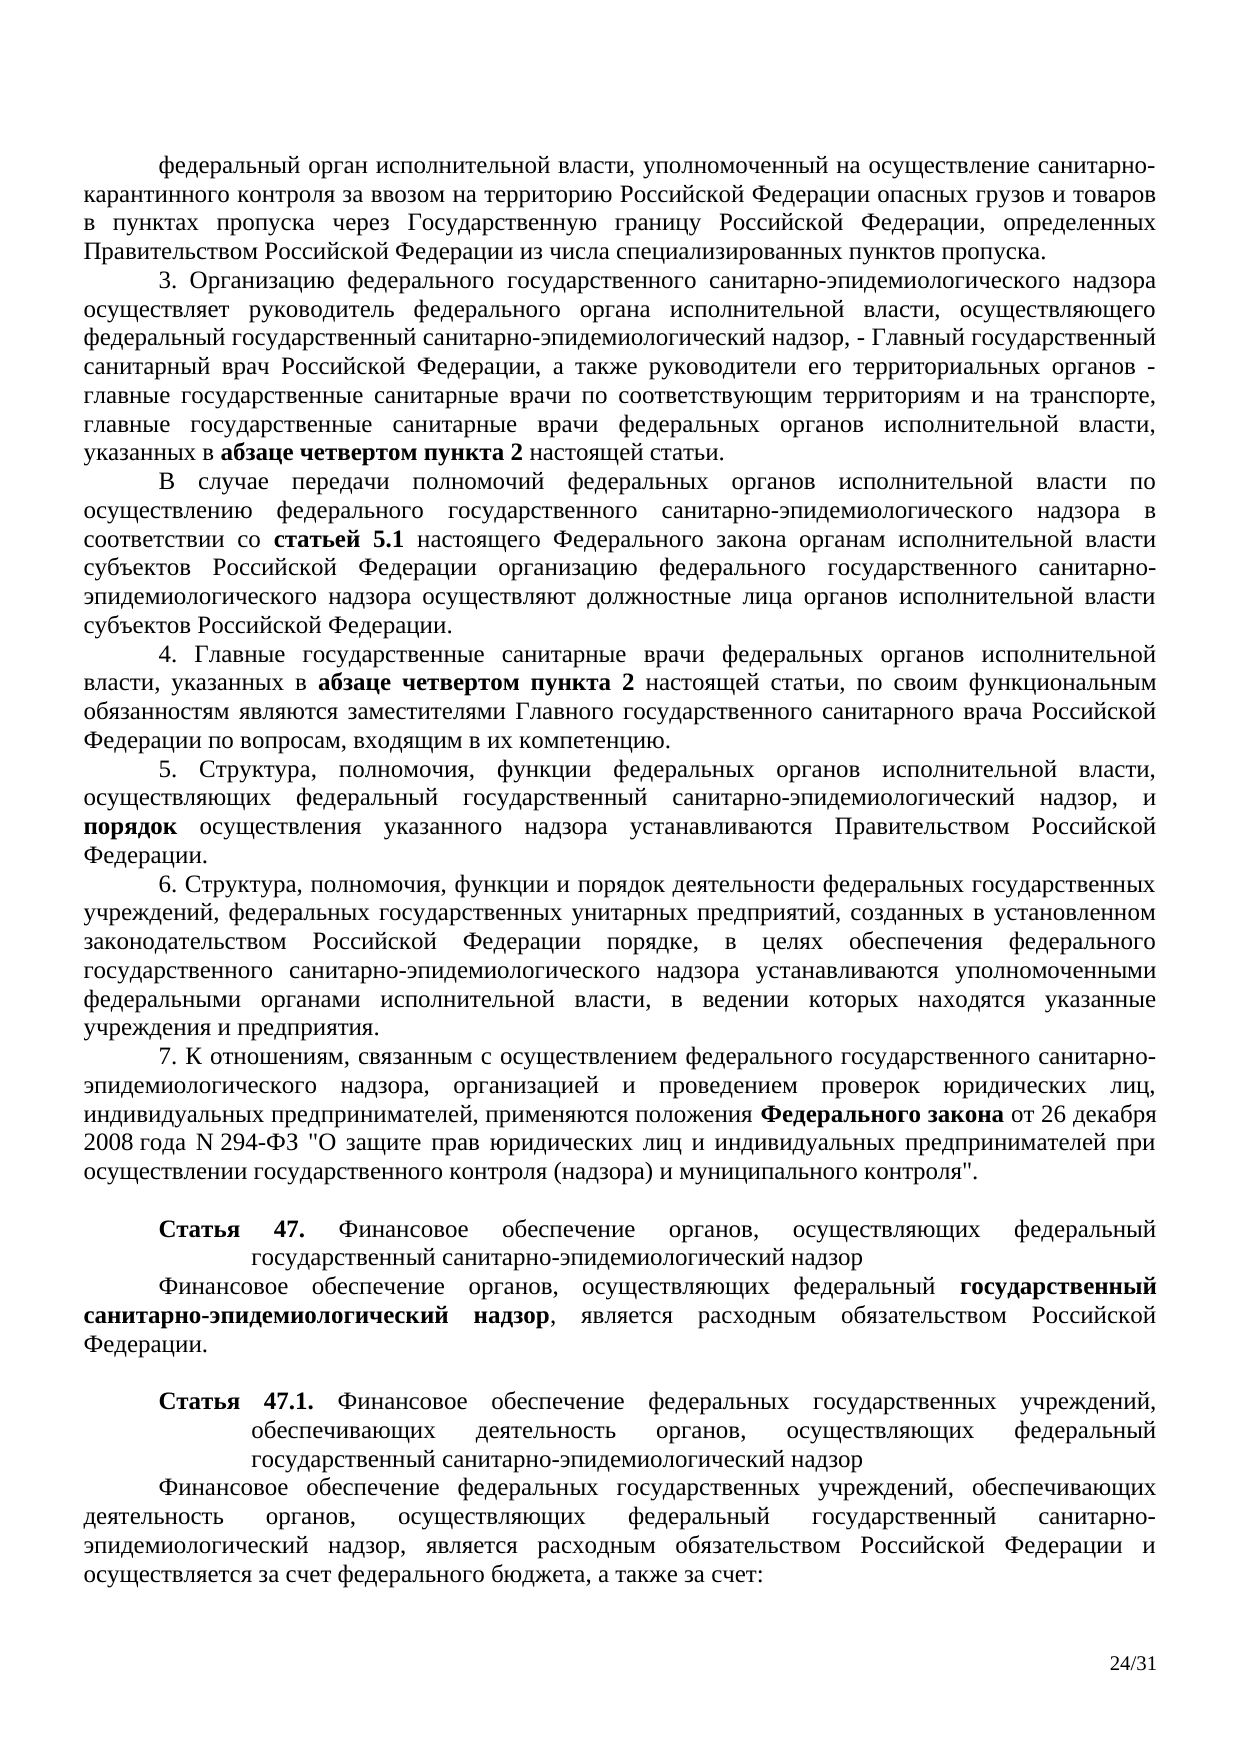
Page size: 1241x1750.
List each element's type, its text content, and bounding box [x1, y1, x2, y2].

text 6. Структура, полномочия, функции и порядок деятельности федеральных государственных учреждений, федеральных государственных унитарных предприятий, созданных в установленном законодательством Российской Федерации порядке, в целях обеспечения федерального государственного санитарно-эпидемиологического надзора устанавливаются уполномоченными федеральными органами исполнительной власти, в ведении которых находятся указанные учреждения и предприятия. [83, 869, 1157, 1041]
text В случае передачи полномочий федеральных органов исполнительной власти по осуществлению федерального государственного санитарно-эпидемиологического надзора в соответствии со статьей 5.1 настоящего Федерального закона органам исполнительной власти субъектов Российской Федерации организацию федерального государственного санитарно-эпидемиологического надзора осуществляют должностные лица органов исполнительной власти субъектов Российской Федерации. [83, 466, 1157, 639]
text Статья 47. Финансовое обеспечение органов, осуществляющих федеральный государственный санитарно-эпидемиологический надзор [158, 1214, 1157, 1271]
text 5. Структура, полномочия, функции федеральных органов исполнительной власти, осуществляющих федеральный государственный санитарно-эпидемиологический надзор, и порядок осуществления указанного надзора устанавливаются Правительством Российской Федерации. [83, 754, 1157, 869]
text Статья 47.1. Финансовое обеспечение федеральных государственных учреждений, обеспечивающих деятельность органов, осуществляющих федеральный государственный санитарно-эпидемиологический надзор [158, 1386, 1157, 1472]
text Финансовое обеспечение органов, осуществляющих федеральный государственный санитарно-эпидемиологический надзор, является расходным обязательством Российской Федерации. [83, 1271, 1157, 1357]
text 3. Организацию федерального государственного санитарно-эпидемиологического надзора осуществляет руководитель федерального органа исполнительной власти, осуществляющего федеральный государственный санитарно-эпидемиологический надзор, - Главный государственный санитарный врач Российской Федерации, а также руководители его территориальных органов - главные государственные санитарные врачи по соответствующим территориям и на транспорте, главные государственные санитарные врачи федеральных органов исполнительной власти, указанных в абзаце четвертом пункта 2 настоящей статьи. [83, 265, 1157, 466]
text Финансовое обеспечение федеральных государственных учреждений, обеспечивающих деятельность органов, осуществляющих федеральный государственный санитарно-эпидемиологический надзор, является расходным обязательством Российской Федерации и осуществляется за счет федерального бюджета, а также за счет: [83, 1472, 1157, 1587]
text 4. Главные государственные санитарные врачи федеральных органов исполнительной власти, указанных в абзаце четвертом пункта 2 настоящей статьи, по своим функциональным обязанностям являются заместителями Главного государственного санитарного врача Российской Федерации по вопросам, входящим в их компетенцию. [83, 639, 1157, 754]
text федеральный орган исполнительной власти, уполномоченный на осуществление санитарно-карантинного контроля за ввозом на территорию Российской Федерации опасных грузов и товаров в пунктах пропуска через Государственную границу Российской Федерации, определенных Правительством Российской Федерации из числа специализированных пунктов пропуска. [83, 150, 1157, 265]
text 7. К отношениям, связанным с осуществлением федерального государственного санитарно-эпидемиологического надзора, организацией и проведением проверок юридических лиц, индивидуальных предпринимателей, применяются положения Федерального закона от 26 декабря 2008 года N 294-ФЗ "О защите прав юридических лиц и индивидуальных предпринимателей при осуществлении государственного контроля (надзора) и муниципального контроля". [83, 1041, 1157, 1185]
